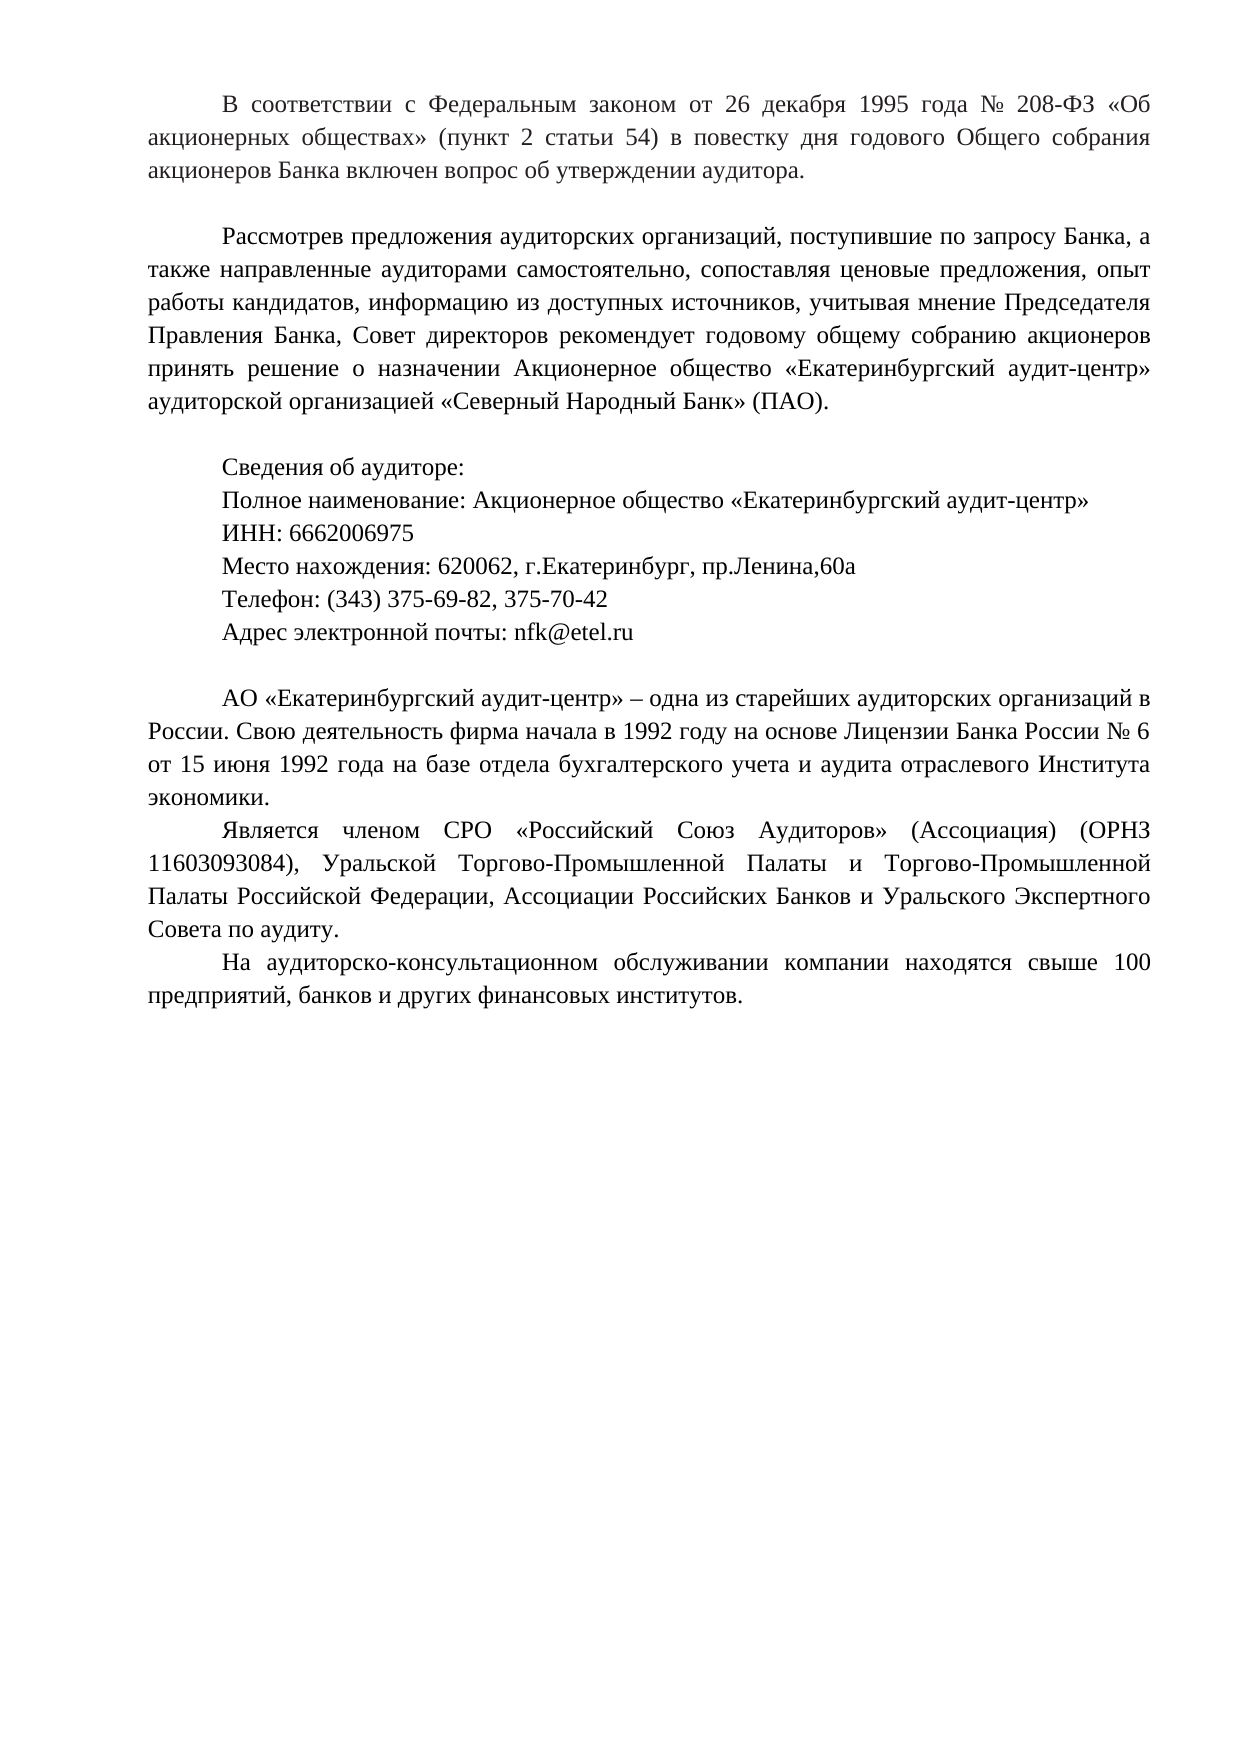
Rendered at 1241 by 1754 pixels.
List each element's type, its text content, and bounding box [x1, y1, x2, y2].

text Сведения об аудиторе: [148, 452, 1152, 481]
text Рассмотрев предложения аудиторских организаций, поступившие по запросу Банка, а также направленные аудиторами самостоятельно, сопоставляя ценовые предложения, опыт работы кандидатов, информацию из доступных источников, учитывая мнение Председателя Правления Банка, Совет директоров рекомендует годовому общему собранию акционеров принять решение о назначении Акционерное общество «Екатеринбургский аудит-центр» аудиторской организацией «Северный Народный Банк» (ПАО). [148, 221, 1152, 414]
text ИНН: 6662006975 [148, 518, 1152, 547]
text АО «Екатеринбургский аудит-центр» – одна из старейших аудиторских организаций в России. Свою деятельность фирма начала в 1992 году на основе Лицензии Банка России № 6 от 15 июня 1992 года на базе отдела бухгалтерского учета и аудита отраслевого Института экономики. [148, 683, 1152, 811]
text Место нахождения: 620062, г.Екатеринбург, пр.Ленина,60а [148, 551, 1152, 580]
text Телефон: (343) 375-69-82, 375-70-42 [148, 584, 1152, 613]
text На аудиторско-консультационном обслуживании компании находятся свыше 100 предприятий, банков и других финансовых институтов. [148, 947, 1152, 1009]
text Является членом СРО «Российский Союз Аудиторов» (Ассоциация) (ОРНЗ 11603093084), Уральской Торгово-Промышленной Палаты и Торгово-Промышленной Палаты Российской Федерации, Ассоциации Российских Банков и Уральского Экспертного Совета по аудиту. [148, 815, 1152, 943]
text Полное наименование: Акционерное общество «Екатеринбургский аудит-центр» [148, 485, 1152, 514]
text В соответствии с Федеральным законом от 26 декабря 1995 года № 208-ФЗ «Об акционерных обществах» (пункт 2 статьи 54) в повестку дня годового Общего собрания акционеров Банка включен вопрос об утверждении аудитора. [148, 89, 1152, 183]
text Адрес электронной почты: nfk@etel.ru [148, 617, 1152, 646]
